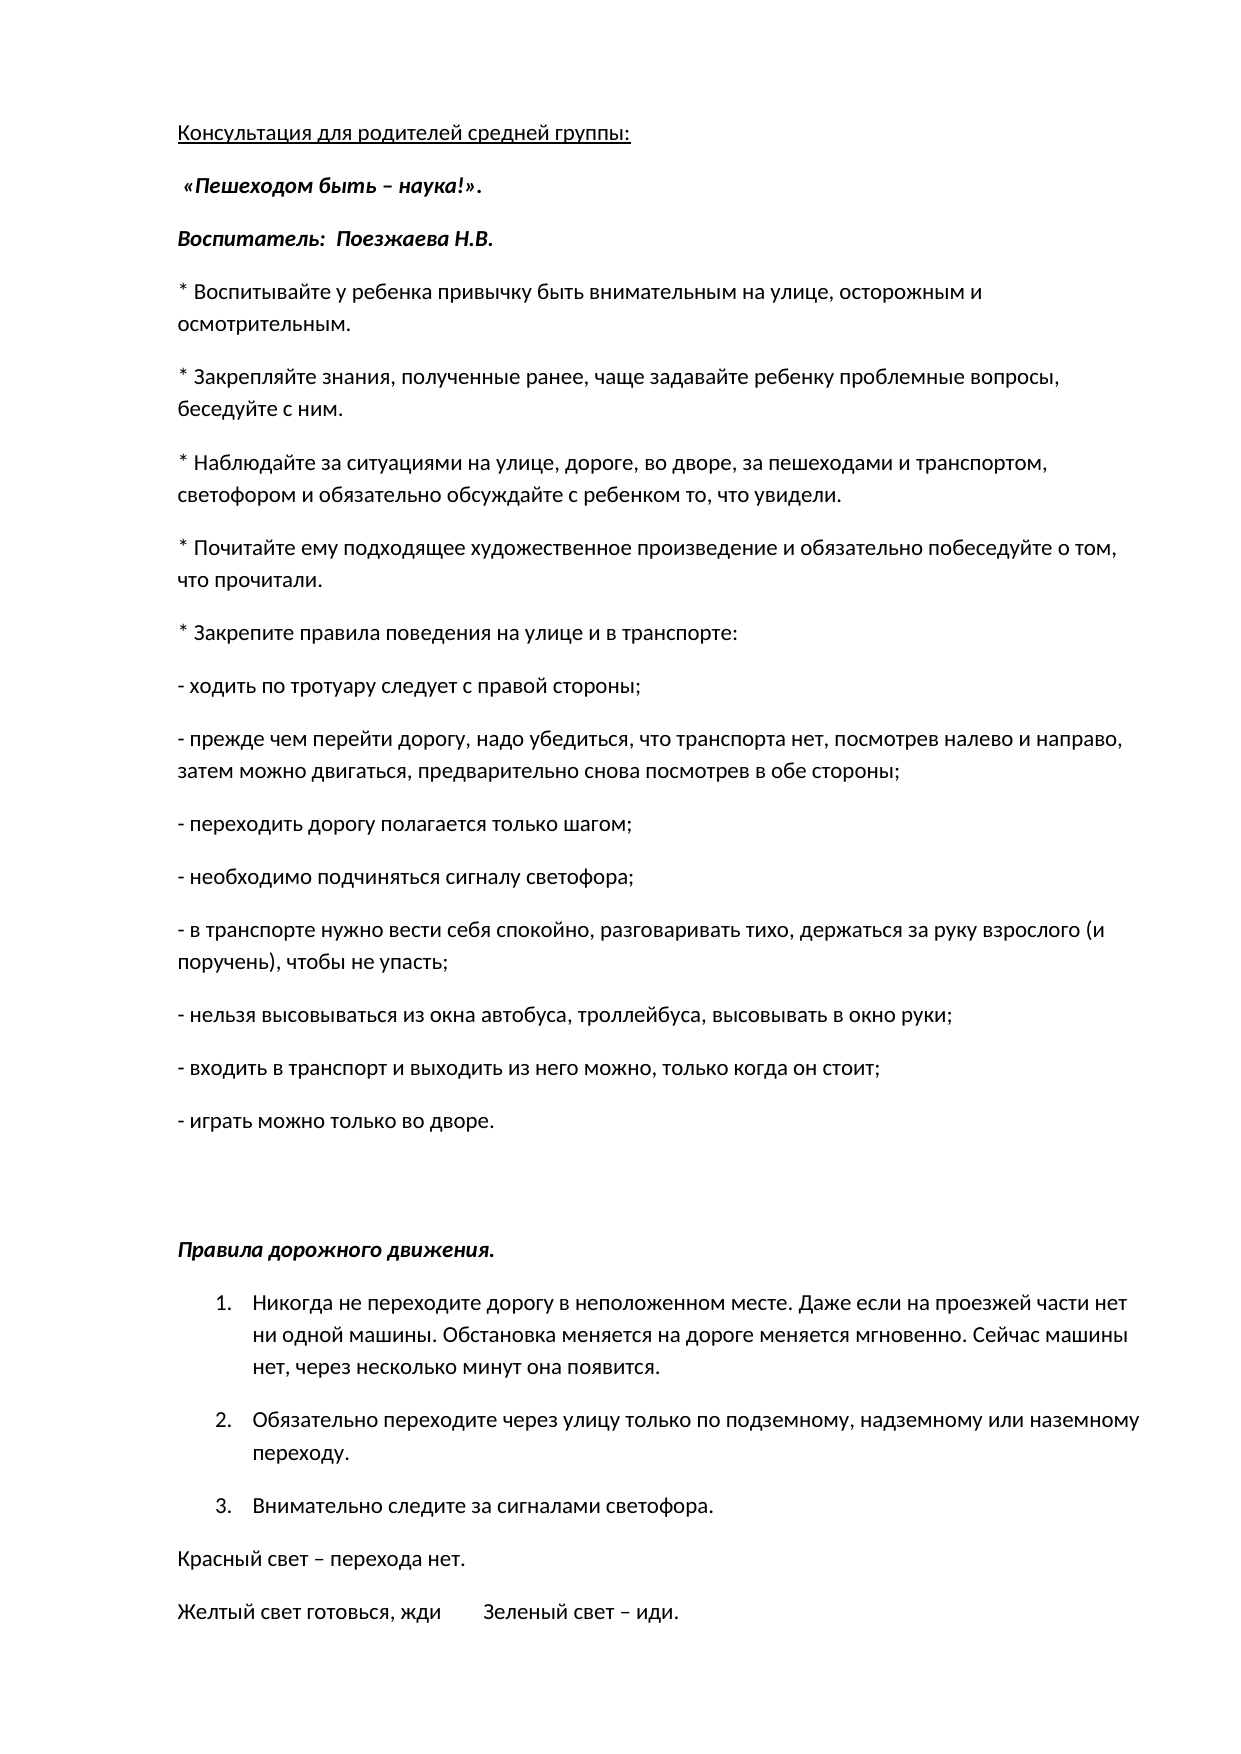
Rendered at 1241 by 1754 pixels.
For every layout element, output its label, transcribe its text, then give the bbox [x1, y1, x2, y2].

text * Воспитывайте у ребенка привычку быть внимательным на улице, осторожным и осмотрительным. [177, 277, 1152, 337]
text Красный свет – перехода нет. [177, 1544, 1152, 1572]
text Желтый свет готовься, жди Зеленый свет – иди. [177, 1597, 1152, 1625]
text «Пешеходом быть – наука!». [177, 171, 1152, 199]
list Никогда не переходите дорогу в неположенном месте. Даже если на проезжей части нет ни одной машины. Обстановка меняется на дороге меняется мгновенно. Сейчас машины нет, через несколько минут она появится. [215, 1288, 1152, 1381]
text - необходимо подчиняться сигналу светофора; [177, 862, 1152, 890]
list Внимательно следите за сигналами светофора. [215, 1491, 1152, 1519]
text * Наблюдайте за ситуациями на улице, дороге, во дворе, за пешеходами и транспортом, светофором и обязательно обсуждайте с ребенком то, что увидели. [177, 448, 1152, 508]
list Обязательно переходите через улицу только по подземному, надземному или наземному переходу. [215, 1406, 1152, 1466]
text - переходить дорогу полагается только шагом; [177, 809, 1152, 837]
text - нельзя высовываться из окна автобуса, троллейбуса, высовывать в окно руки; [177, 1001, 1152, 1028]
text Консультация для родителей средней группы: [177, 118, 1152, 146]
text - в транспорте нужно вести себя спокойно, разговаривать тихо, держаться за руку взрослого (и поручень), чтобы не упасть; [177, 915, 1152, 976]
text Воспитатель: Поезжаева Н.В. [177, 224, 1152, 252]
text Правила дорожного движения. [177, 1235, 1152, 1263]
text * Почитайте ему подходящее художественное произведение и обязательно побеседуйте о том, что прочитали. [177, 533, 1152, 593]
text - играть можно только во дворе. [177, 1107, 1152, 1134]
text - прежде чем перейти дорогу, надо убедиться, что транспорта нет, посмотрев налево и направо, затем можно двигаться, предварительно снова посмотрев в обе стороны; [177, 724, 1152, 784]
text * Закрепляйте знания, полученные ранее, чаще задавайте ребенку проблемные вопросы, беседуйте с ним. [177, 362, 1152, 423]
text * Закрепите правила поведения на улице и в транспорте: [177, 618, 1152, 646]
text - ходить по тротуару следует с правой стороны; [177, 671, 1152, 699]
text - входить в транспорт и выходить из него можно, только когда он стоит; [177, 1053, 1152, 1082]
